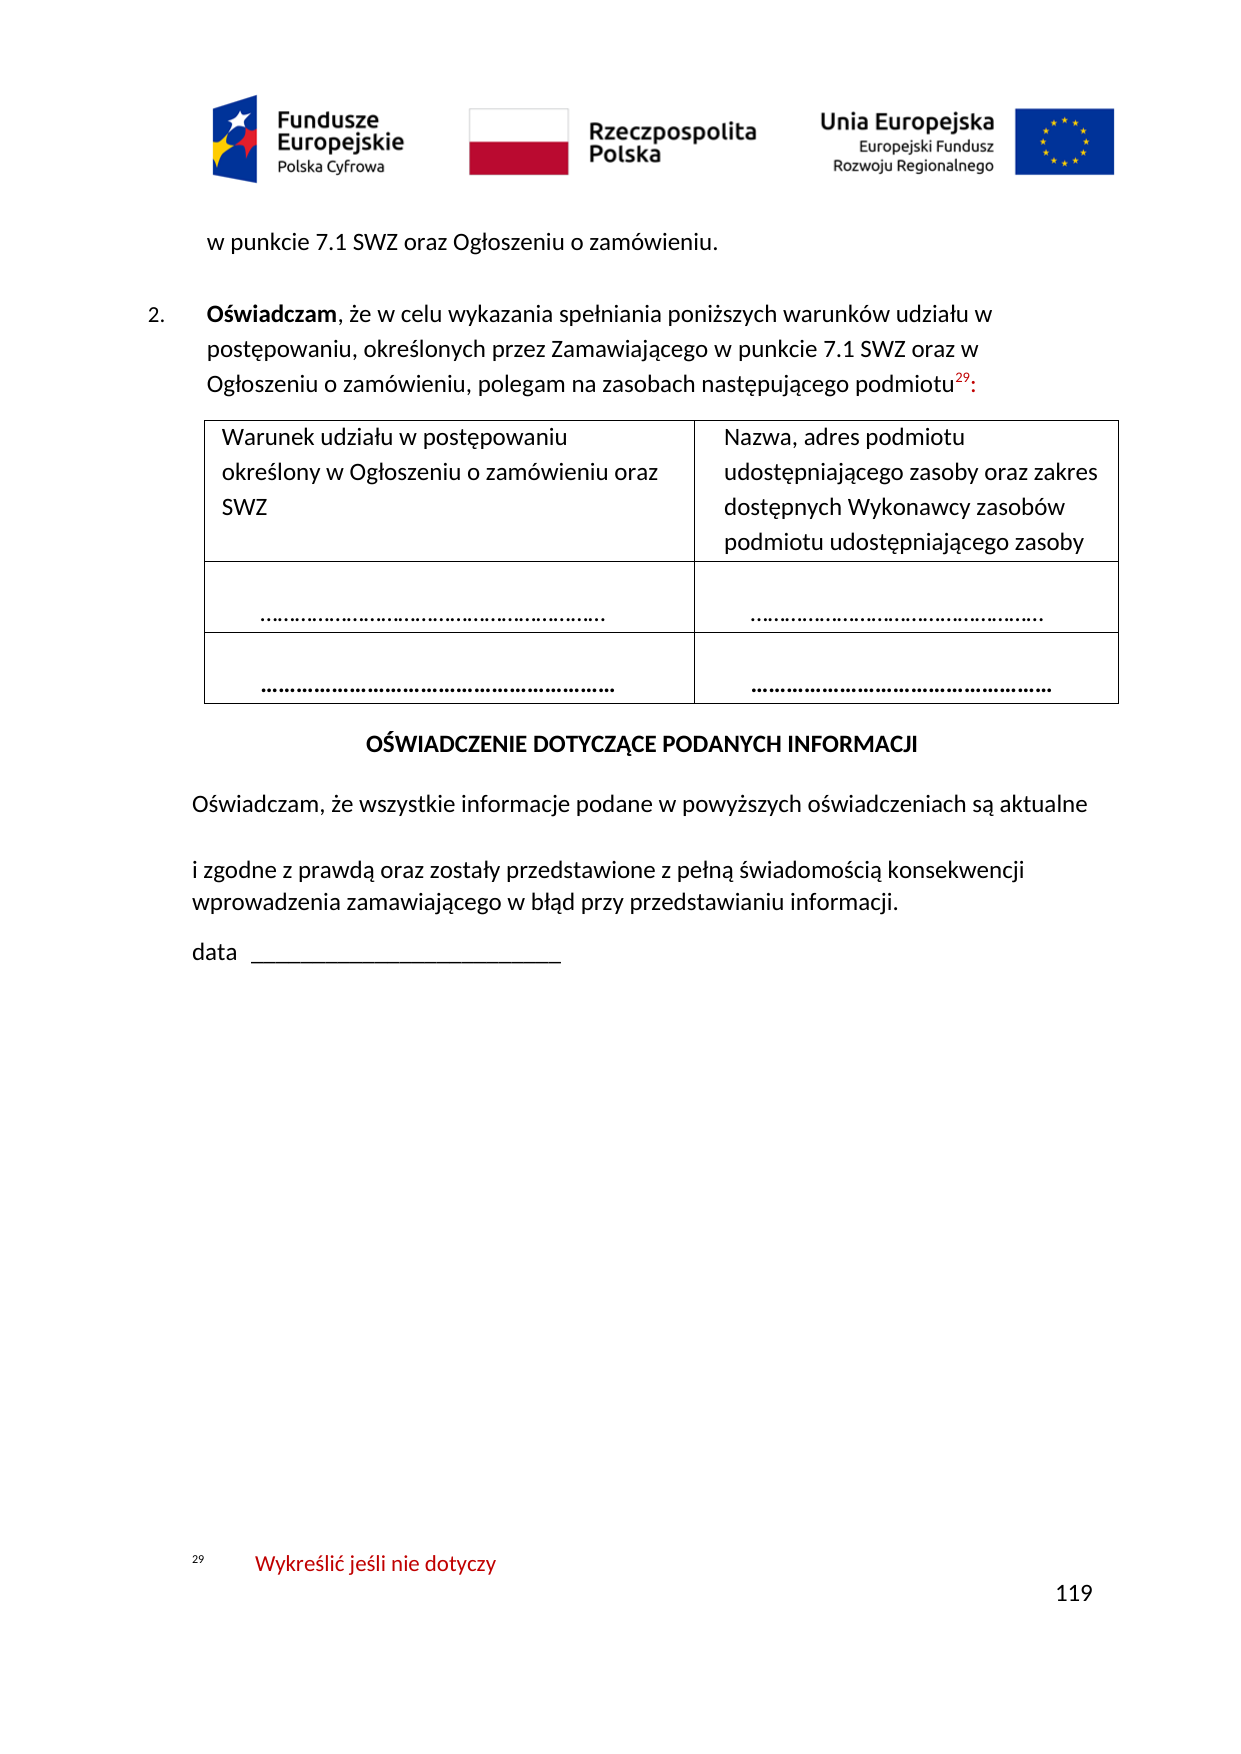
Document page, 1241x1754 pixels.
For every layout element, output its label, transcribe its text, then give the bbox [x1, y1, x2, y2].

table_header Nazwa, adres podmiotu udostępniającego zasoby oraz zakres dostępnych Wykonawcy zasobów podmiotu udostępniającego zasoby [695, 421, 1118, 561]
text data [192, 936, 1093, 966]
text OŚWIADCZENIE DOTYCZĄCE PODANYCH INFORMACJI [192, 729, 1093, 759]
table_header Warunek udziału w postępowaniu określony w Ogłoszeniu o zamówieniu oraz SWZ [205, 421, 694, 561]
picture [191, 73, 1136, 205]
list Oświadczam, że w celu wykazania spełniania poniższych warunków udziału w postępowaniu, określonych przez Zamawiającego w punkcie 7.1 SWZ oraz w Ogłoszeniu o zamówieniu, polegam na zasobach następującego podmiotu: [148, 298, 1093, 399]
table_cell …………………………………………… [695, 562, 1118, 632]
text Oświadczam, że wszystkie informacje podane w powyższych oświadczeniach są aktualne i zgodne z prawdą oraz zostały przedstawione z pełną świadomością konsekwencji wprowadzenia zamawiającego w błąd przy przedstawianiu informacji. [192, 789, 1093, 917]
table_cell …………………………………………… [695, 633, 1118, 703]
table_cell …………………………………………………… [205, 562, 694, 632]
table_cell …………………………………………………… [205, 633, 694, 703]
list Oświadczam, że podmiot składający niniejsze oświadczenie spełnia warunki udziału w postępowaniu o udzielenie zamówienia publicznego określone przez Zamawiającego w punkcie 7.1 SWZ oraz Ogłoszeniu o zamówieniu. [148, 226, 1093, 256]
